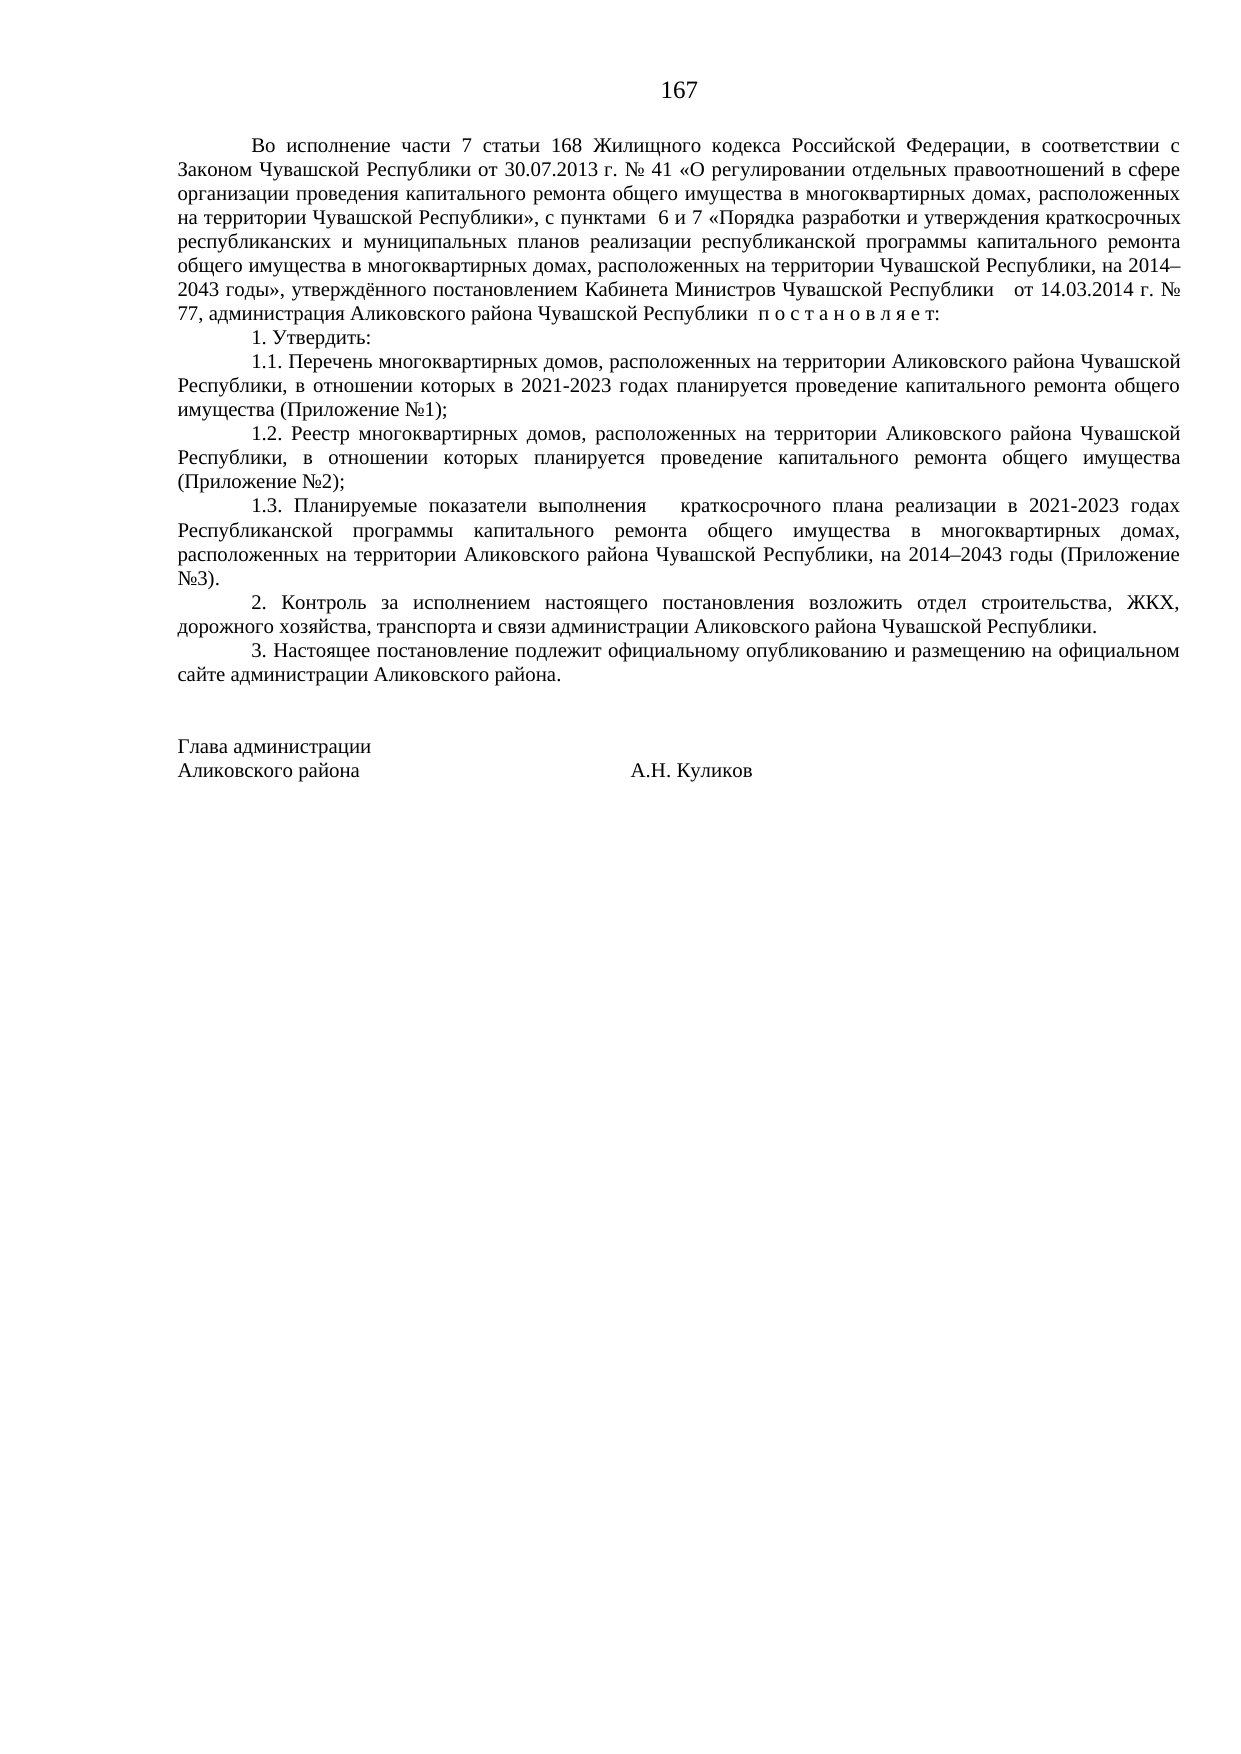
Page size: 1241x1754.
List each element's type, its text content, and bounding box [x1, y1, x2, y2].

text 1.3. Планируемые показатели выполнения краткосрочного плана реализации в 2021-2023 годах Республиканской программы капитального ремонта общего имущества в многоквартирных домах, расположенных на территории Аликовского района Чувашской Республики, на 2014–2043 годы (Приложение №3). [177, 493, 1181, 590]
subtitle Глава администрации [177, 734, 1196, 758]
subtitle Аликовского района А.Н. Куликов [177, 758, 1196, 782]
text 1. Утвердить: [177, 325, 1181, 349]
text 1.1. Перечень многоквартирных домов, расположенных на территории Аликовского района Чувашской Республики, в отношении которых в 2021-2023 годах планируется проведение капитального ремонта общего имущества (Приложение №1); [177, 349, 1181, 421]
subtitle Во исполнение части 7 статьи 168 Жилищного кодекса Российской Федерации, в соответствии с Законом Чувашской Республики от 30.07.2013 г. № 41 «О регулировании отдельных правоотношений в сфере организации проведения капитального ремонта общего имущества в многоквартирных домах, расположенных на территории Чувашской Республики», с пунктами 6 и 7 «Порядка разработки и утверждения краткосрочных республиканских и муниципальных планов реализации республиканской программы капитального ремонта общего имущества в многоквартирных домах, расположенных на территории Чувашской Республики, на 2014–2043 годы», утверждённого постановлением Кабинета Министров Чувашской Республики от 14.03.2014 г. № 77, администрация Аликовского района Чувашской Республики п о с т а н о в л я е т: [177, 132, 1181, 325]
text 2. Контроль за исполнением настоящего постановления возложить отдел строительства, ЖКХ, дорожного хозяйства, транспорта и связи администрации Аликовского района Чувашской Республики. [177, 590, 1181, 638]
text 1.2. Реестр многоквартирных домов, расположенных на территории Аликовского района Чувашской Республики, в отношении которых планируется проведение капитального ремонта общего имущества (Приложение №2); [177, 421, 1181, 493]
text 3. Настоящее постановление подлежит официальному опубликованию и размещению на официальном сайте администрации Аликовского района. [177, 638, 1181, 686]
